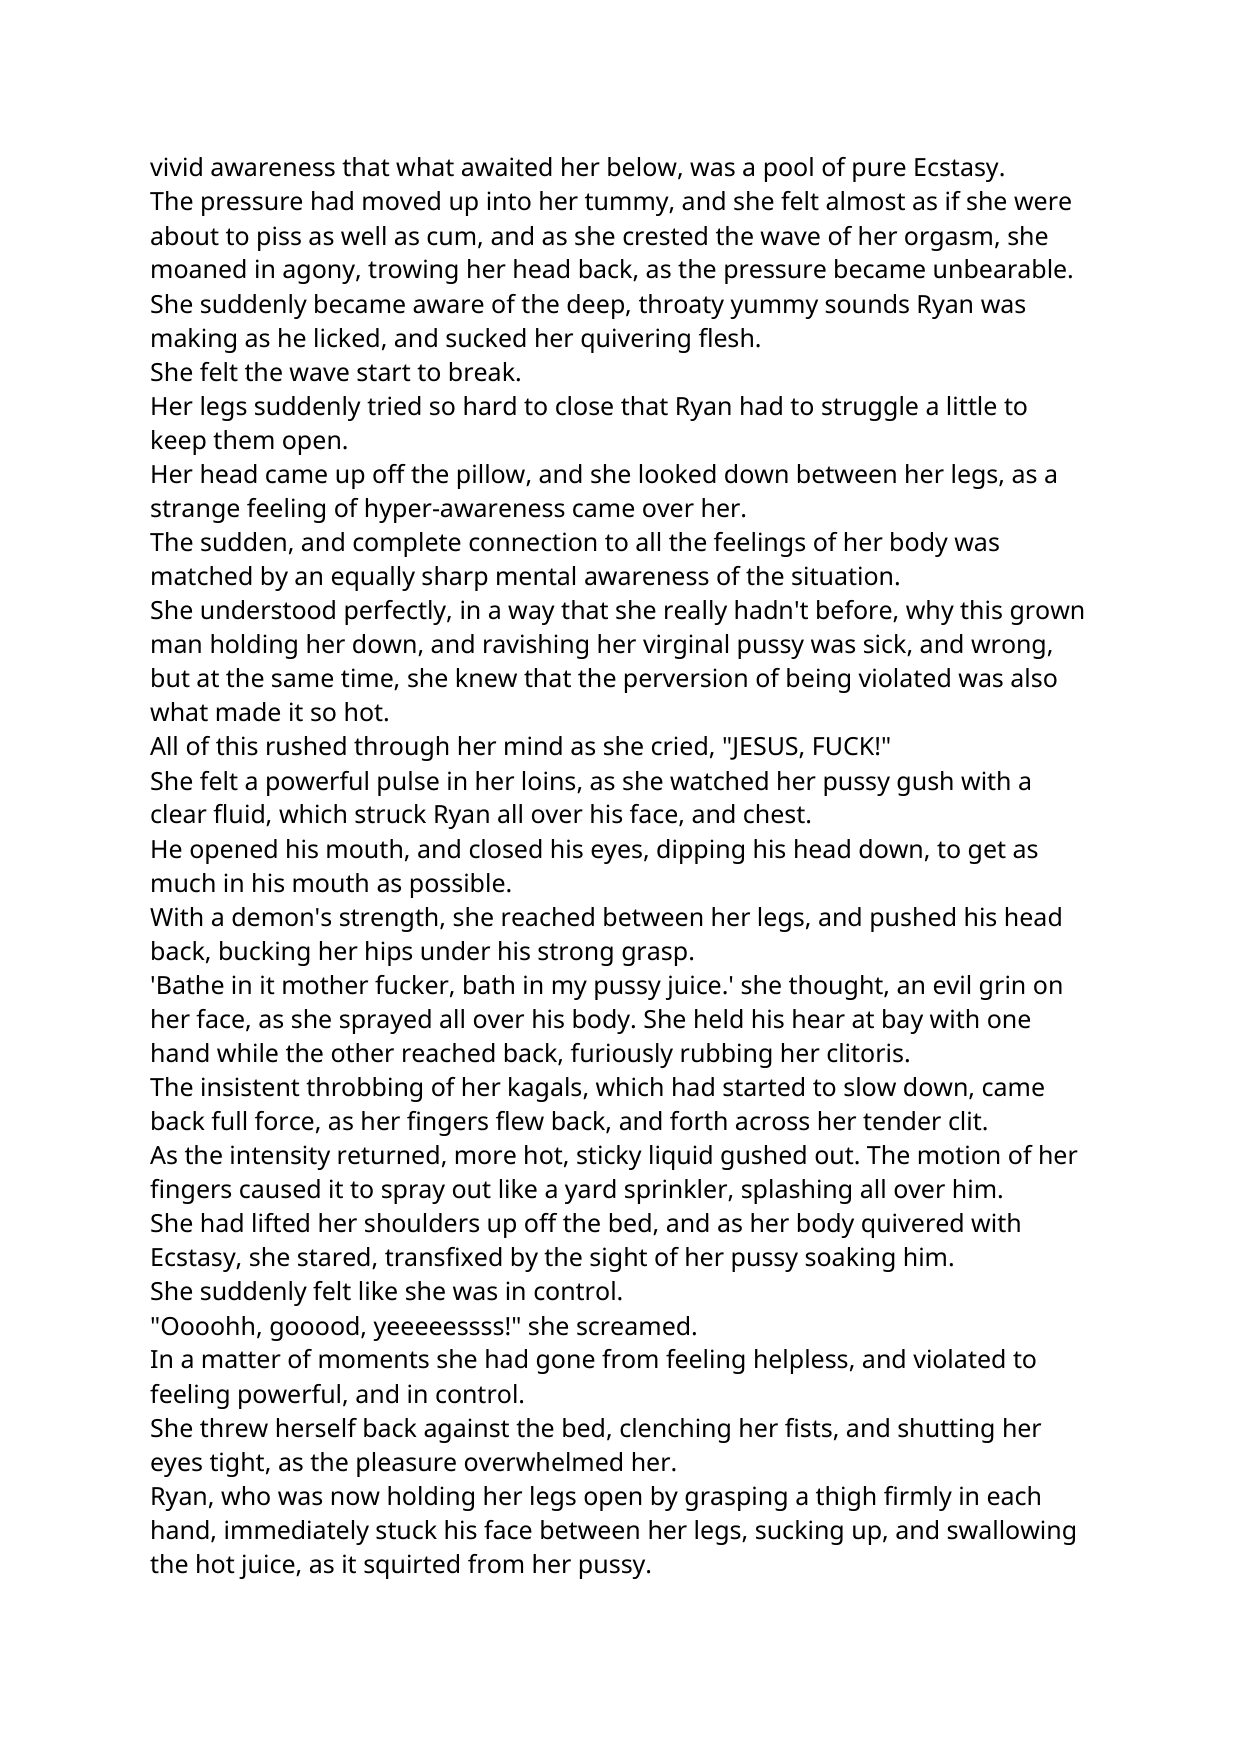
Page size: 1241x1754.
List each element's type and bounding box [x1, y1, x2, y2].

text [150, 150, 1090, 1581]
